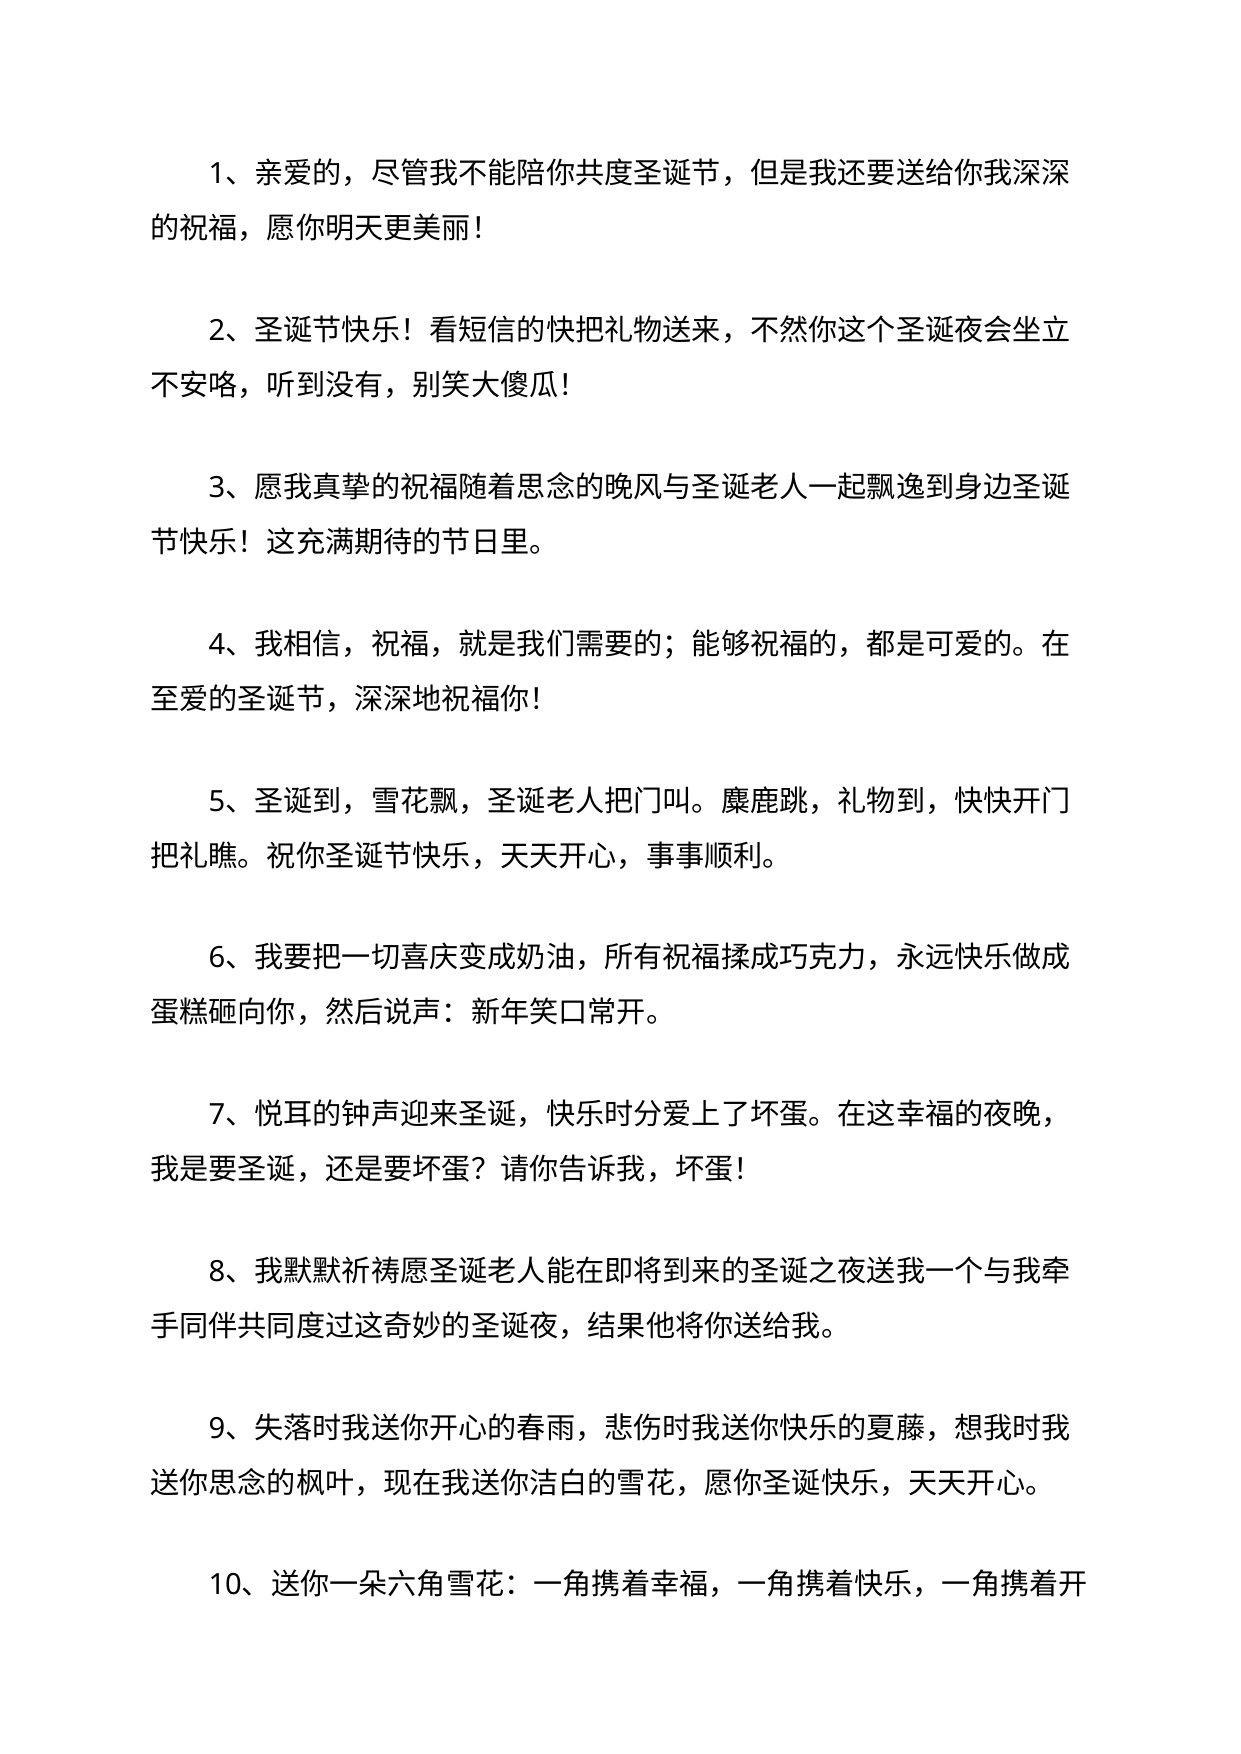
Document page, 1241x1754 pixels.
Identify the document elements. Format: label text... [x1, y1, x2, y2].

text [150, 1561, 1090, 1603]
text 5、圣诞到，雪花飘，圣诞老人把门叫。麋鹿跳，礼物到，快快开门把礼瞧。祝你圣诞节快乐，天天开心，事事顺利。 [150, 777, 1090, 874]
text 7、悦耳的钟声迎来圣诞，快乐时分爱上了坏蛋。在这幸福的夜晚，我是要圣诞，还是要坏蛋？请你告诉我，坏蛋！ [150, 1091, 1090, 1188]
text 3、愿我真挚的祝福随着思念的晚风与圣诞老人一起飘逸到身边圣诞节快乐！这充满期待的节日里。 [150, 463, 1090, 561]
text 2、圣诞节快乐！看短信的快把礼物送来，不然你这个圣诞夜会坐立不安咯，听到没有，别笑大傻瓜！ [150, 307, 1090, 404]
text 8、我默默祈祷愿圣诞老人能在即将到来的圣诞之夜送我一个与我牵手同伴共同度过这奇妙的圣诞夜，结果他将你送给我。 [150, 1247, 1090, 1345]
text 6、我要把一切喜庆变成奶油，所有祝福揉成巧克力，永远快乐做成蛋糕砸向你，然后说声：新年笑口常开。 [150, 934, 1090, 1031]
text 1、亲爱的，尽管我不能陪你共度圣诞节，但是我还要送给你我深深的祝福，愿你明天更美丽！ [150, 150, 1090, 247]
text 4、我相信，祝福，就是我们需要的；能够祝福的，都是可爱的。在至爱的圣诞节，深深地祝福你！ [150, 620, 1090, 718]
text 9、失落时我送你开心的春雨，悲伤时我送你快乐的夏藤，想我时我送你思念的枫叶，现在我送你洁白的雪花，愿你圣诞快乐，天天开心。 [150, 1404, 1090, 1501]
